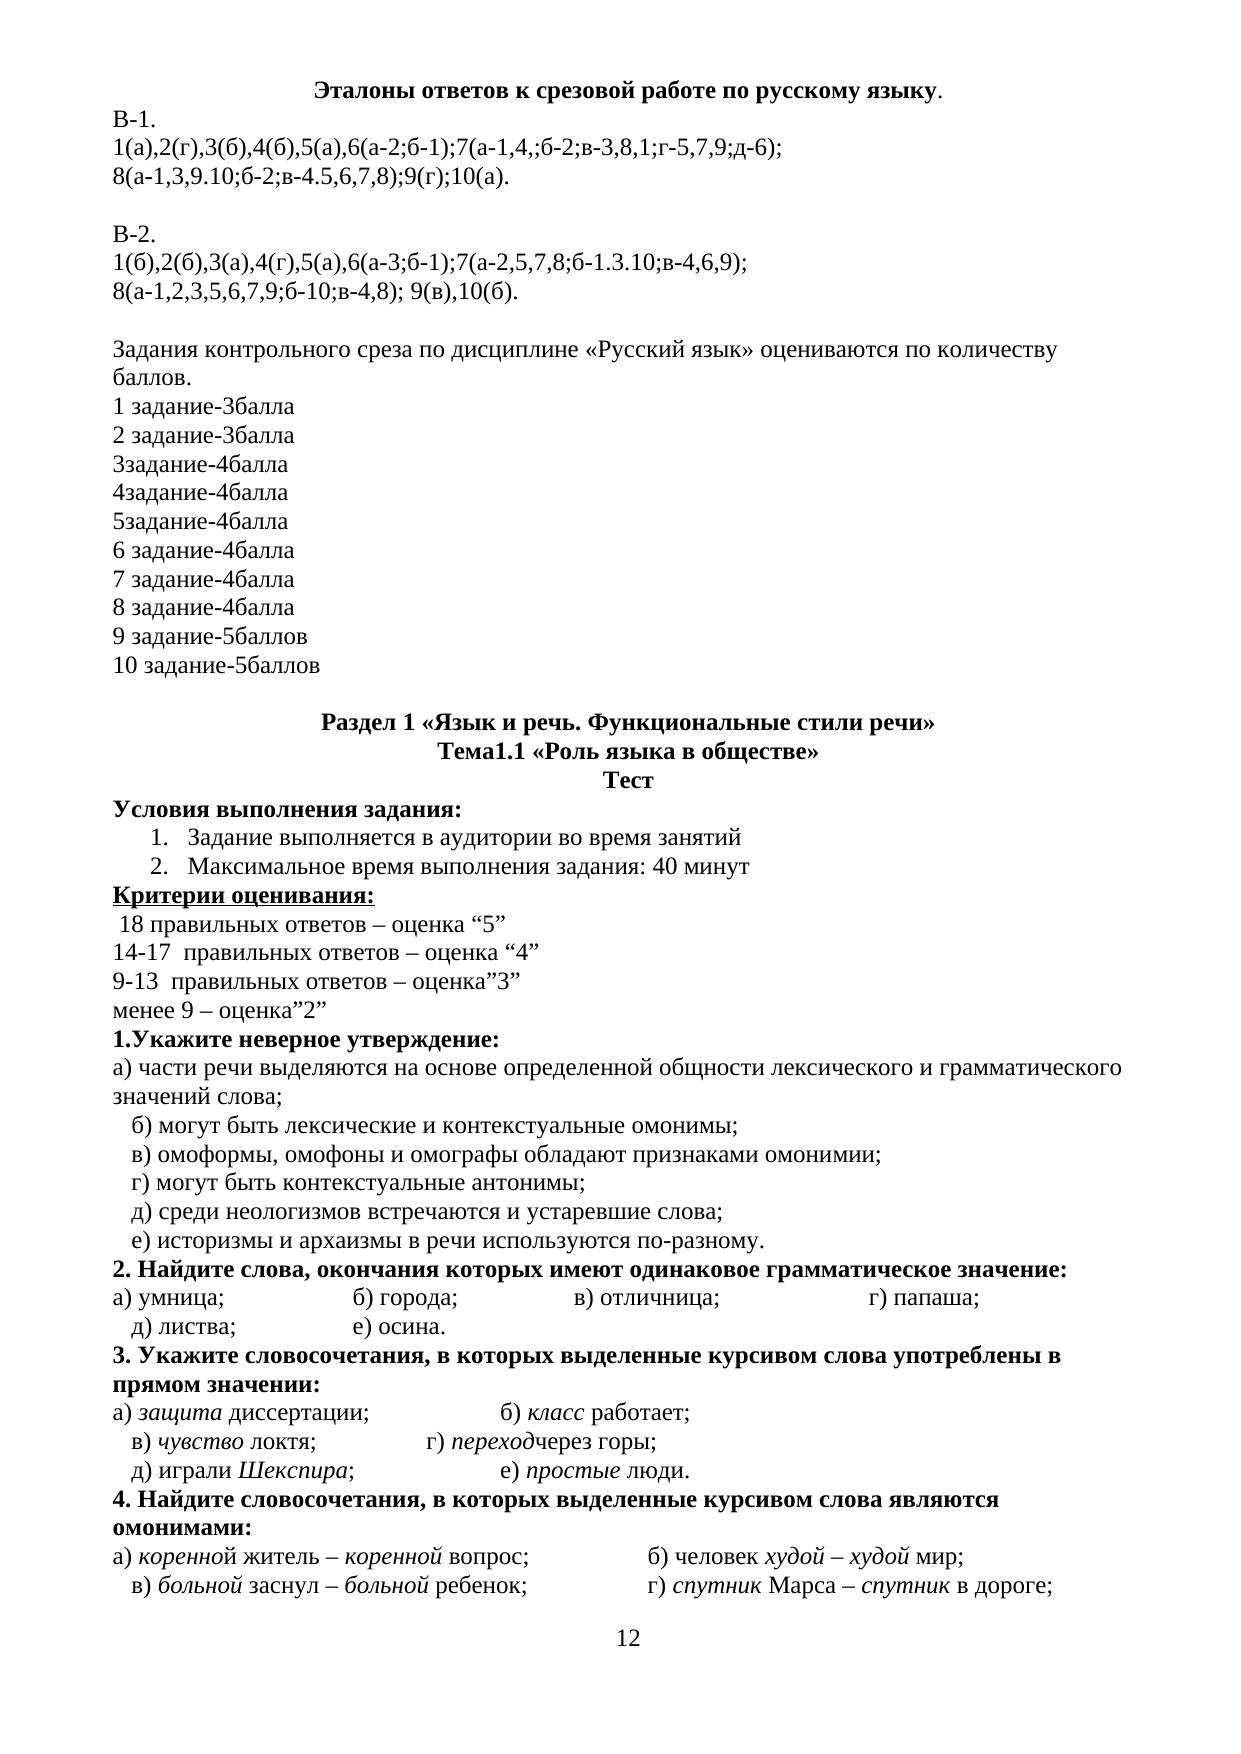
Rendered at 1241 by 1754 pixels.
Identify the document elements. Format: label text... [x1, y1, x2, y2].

text 6 задание-4балла [112, 535, 1144, 564]
text 9 задание-5баллов [112, 621, 1144, 650]
text 8(а-1,3,9.10;б-2;в-4.5,6,7,8);9(г);10(а). [112, 161, 1144, 190]
text Раздел 1 «Язык и речь. Функциональные стили речи» [112, 707, 1144, 736]
text 8 задание-4балла [112, 592, 1144, 621]
text В-2. [112, 219, 1144, 247]
text е) историзмы и архаизмы в речи используются по-разному. [112, 1225, 1144, 1254]
text 3задание-4балла [112, 449, 1144, 477]
text менее 9 – оценка”2” [112, 995, 1144, 1024]
text д) играли Шекспира; е) простые люди. [112, 1455, 1144, 1484]
text Тема1.1 «Роль языка в обществе» [112, 736, 1144, 765]
text г) могут быть контекстуальные антонимы; [112, 1167, 1144, 1196]
text 14-17 правильных ответов – оценка “4” [112, 937, 1144, 966]
list Задание выполняется в аудитории во время занятий [150, 822, 1144, 851]
text 2. Найдите слова, окончания которых имеют одинаковое грамматическое значение: [112, 1254, 1144, 1282]
text 18 правильных ответов – оценка “5” [112, 909, 1144, 937]
text Эталоны ответов к срезовой работе по русскому языку. [112, 75, 1144, 104]
text 1(б),2(б),3(а),4(г),5(а),6(а-3;б-1);7(а-2,5,7,8;б-1.3.10;в-4,6,9); [112, 247, 1144, 276]
list Максимальное время выполнения задания: 40 минут [150, 851, 1144, 880]
text 4. Найдите словосочетания, в которых выделенные курсивом слова являются омонимами: [112, 1484, 1144, 1541]
text в) чувство локтя; г) переходчерез горы; [112, 1426, 1144, 1455]
text В-1. [112, 104, 1144, 132]
text а) коренной житель – коренной вопрос; б) человек худой – худой мир; [112, 1541, 1144, 1570]
text в) омоформы, омофоны и омографы обладают признаками омонимии; [112, 1139, 1144, 1167]
text 9-13 правильных ответов – оценка”3” [112, 966, 1144, 995]
text 4задание-4балла [112, 477, 1144, 506]
text а) части речи выделяются на основе определенной общности лексического и грамматического значений слова; [112, 1052, 1144, 1110]
text 7 задание-4балла [112, 564, 1144, 592]
text а) защита диссертации; б) класс работает; [112, 1397, 1144, 1426]
text Тест [112, 765, 1144, 794]
text 2 задание-3балла [112, 420, 1144, 449]
text 5задание-4балла [112, 506, 1144, 535]
text Условия выполнения задания: [112, 794, 1144, 822]
text 3. Укажите словосочетания, в которых выделенные курсивом слова употреблены в прямом значении: [112, 1340, 1144, 1397]
text а) умница; б) города; в) отличница; г) папаша; [112, 1282, 1144, 1311]
text 10 задание-5баллов [112, 650, 1144, 679]
text Критерии оценивания: [112, 880, 1144, 909]
text 1 задание-3балла [112, 391, 1144, 420]
text б) могут быть лексические и контекстуальные омонимы; [112, 1110, 1144, 1139]
text д) листва; е) осина. [112, 1311, 1144, 1340]
text в) больной заснул – больной ребенок; г) спутник Марса – спутник в дороге; [112, 1570, 1144, 1599]
text Задания контрольного среза по дисциплине «Русский язык» оцениваются по количеству баллов. [112, 334, 1144, 391]
text 1(а),2(г),3(б),4(б),5(а),6(а-2;б-1);7(а-1,4,;б-2;в-3,8,1;г-5,7,9;д-6); [112, 132, 1144, 161]
text д) среди неологизмов встречаются и устаревшие слова; [112, 1196, 1144, 1225]
text 1.Укажите неверное утверждение: [112, 1024, 1144, 1052]
text 8(а-1,2,3,5,6,7,9;б-10;в-4,8); 9(в),10(б). [112, 276, 1144, 305]
